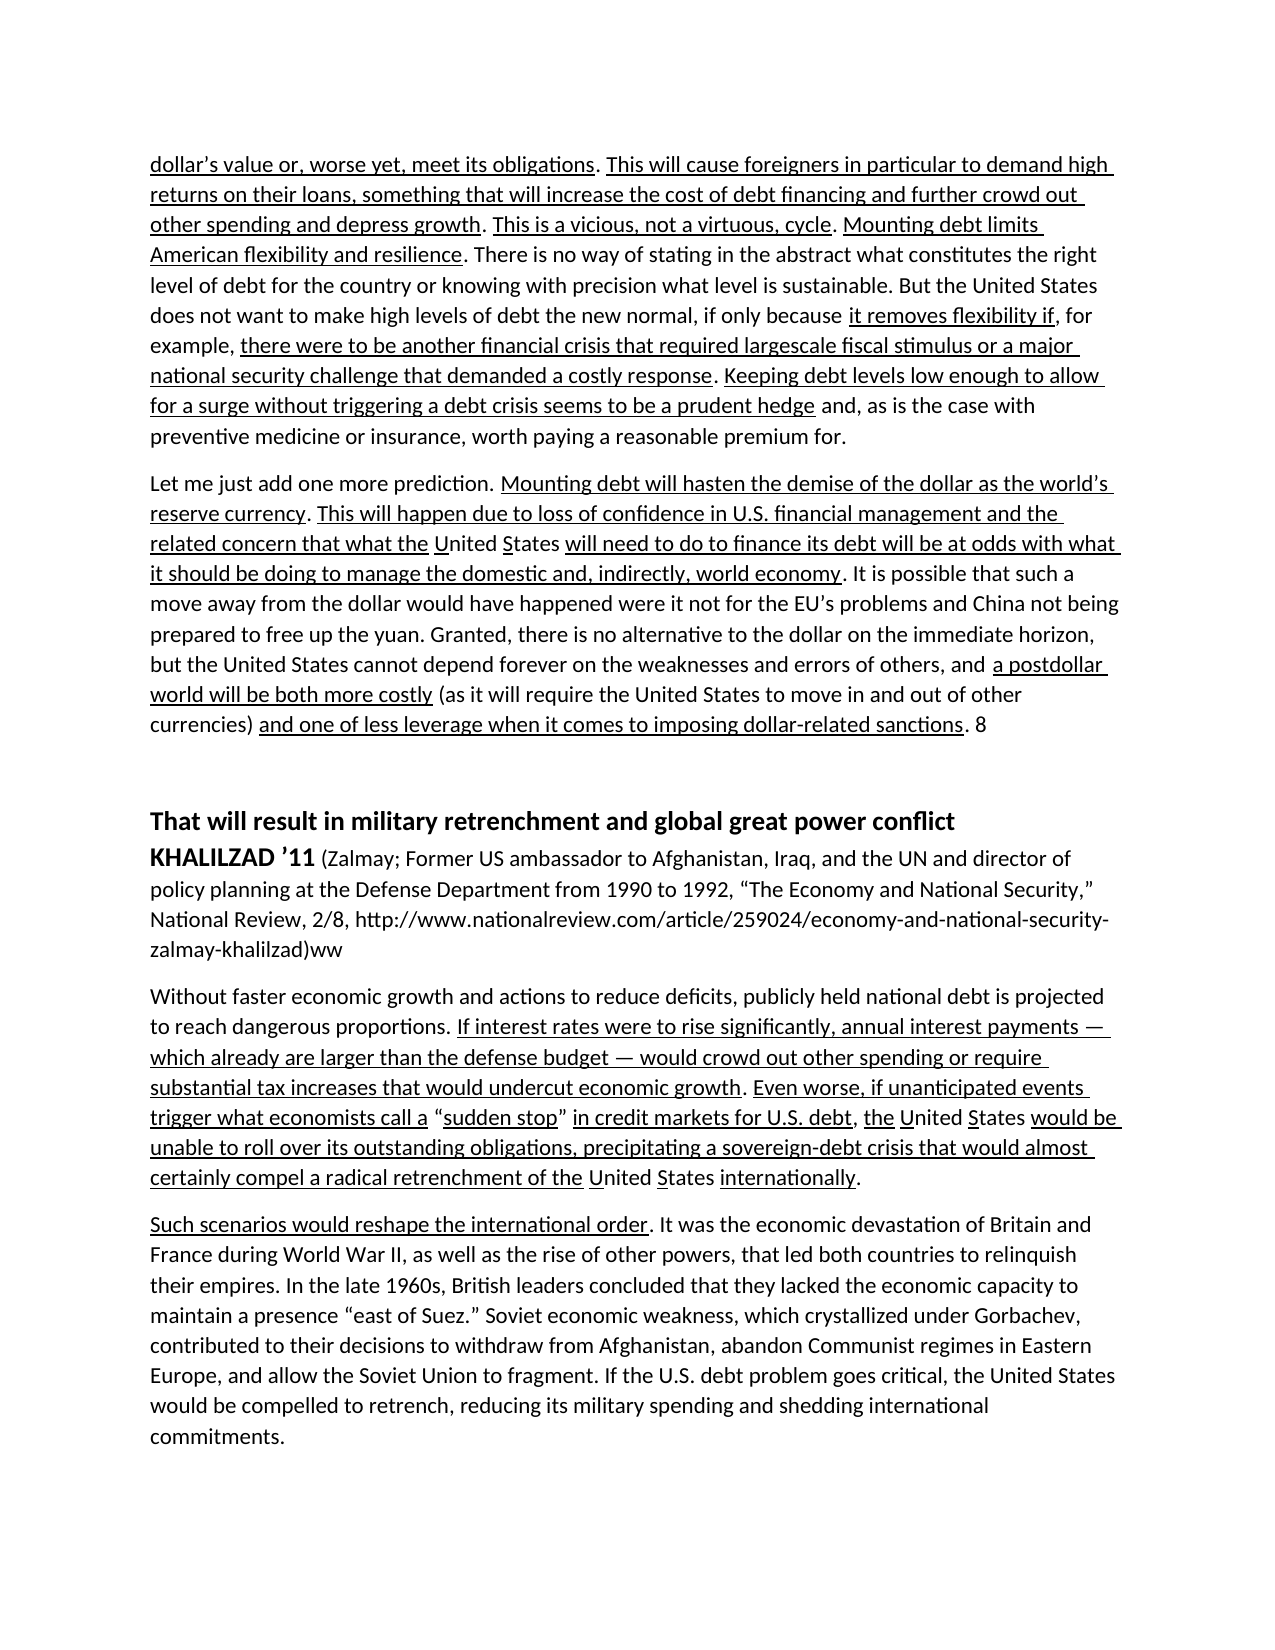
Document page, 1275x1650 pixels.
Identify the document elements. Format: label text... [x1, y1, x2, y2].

text Without faster economic growth and actions to reduce deficits, publicly held national debt is projected to reach dangerous proportions. If interest rates were to rise significantly, annual interest payments — which already are larger than the defense budget — would crowd out other spending or require substantial tax increases that would undercut economic growth. Even worse, if unanticipated events trigger what economists call a “sudden stop” in credit markets for U.S. debt, the United States would be unable to roll over its outstanding obligations, precipitating a sovereign-debt crisis that would almost certainly compel a radical retrenchment of the United States internationally. [150, 982, 1125, 1192]
text Such scenarios would reshape the international order. It was the economic devastation of Britain and France during World War II, as well as the rise of other powers, that led both countries to relinquish their empires. In the late 1960s, British leaders concluded that they lacked the economic capacity to maintain a presence “east of Suez.” Soviet economic weakness, which crystallized under Gorbachev, contributed to their decisions to withdraw from Afghanistan, abandon Communist regimes in Eastern Europe, and allow the Soviet Union to fragment. If the U.S. debt problem goes critical, the United States would be compelled to retrench, reducing its military spending and shedding international commitments. [150, 1210, 1125, 1450]
text Let me just add one more prediction. Mounting debt will hasten the demise of the dollar as the world’s reserve currency. This will happen due to loss of confidence in U.S. financial management and the related concern that what the United States will need to do to finance its debt will be at odds with what it should be doing to manage the domestic and, indirectly, world economy. It is possible that such a move away from the dollar would have happened were it not for the EU’s problems and China not being prepared to free up the yuan. Granted, there is no alternative to the dollar on the immediate horizon, but the United States cannot depend forever on the weaknesses and errors of others, and a postdollar world will be both more costly (as it will require the United States to move in and out of other currencies) and one of less leverage when it comes to imposing dollar-related sanctions. 8 [150, 469, 1125, 738]
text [150, 150, 1125, 450]
subtitle That will result in military retrenchment and global great power conflict [150, 804, 1125, 837]
text KHALILZAD ’11 (Zalmay; Former US ambassador to Afghanistan, Iraq, and the UN and director of policy planning at the Defense Department from 1990 to 1992, “The Economy and National Security,” National Review, 2/8, http://www.nationalreview.com/article/259024/economy-and-national-security-zalmay-khalilzad)ww [150, 840, 1125, 963]
